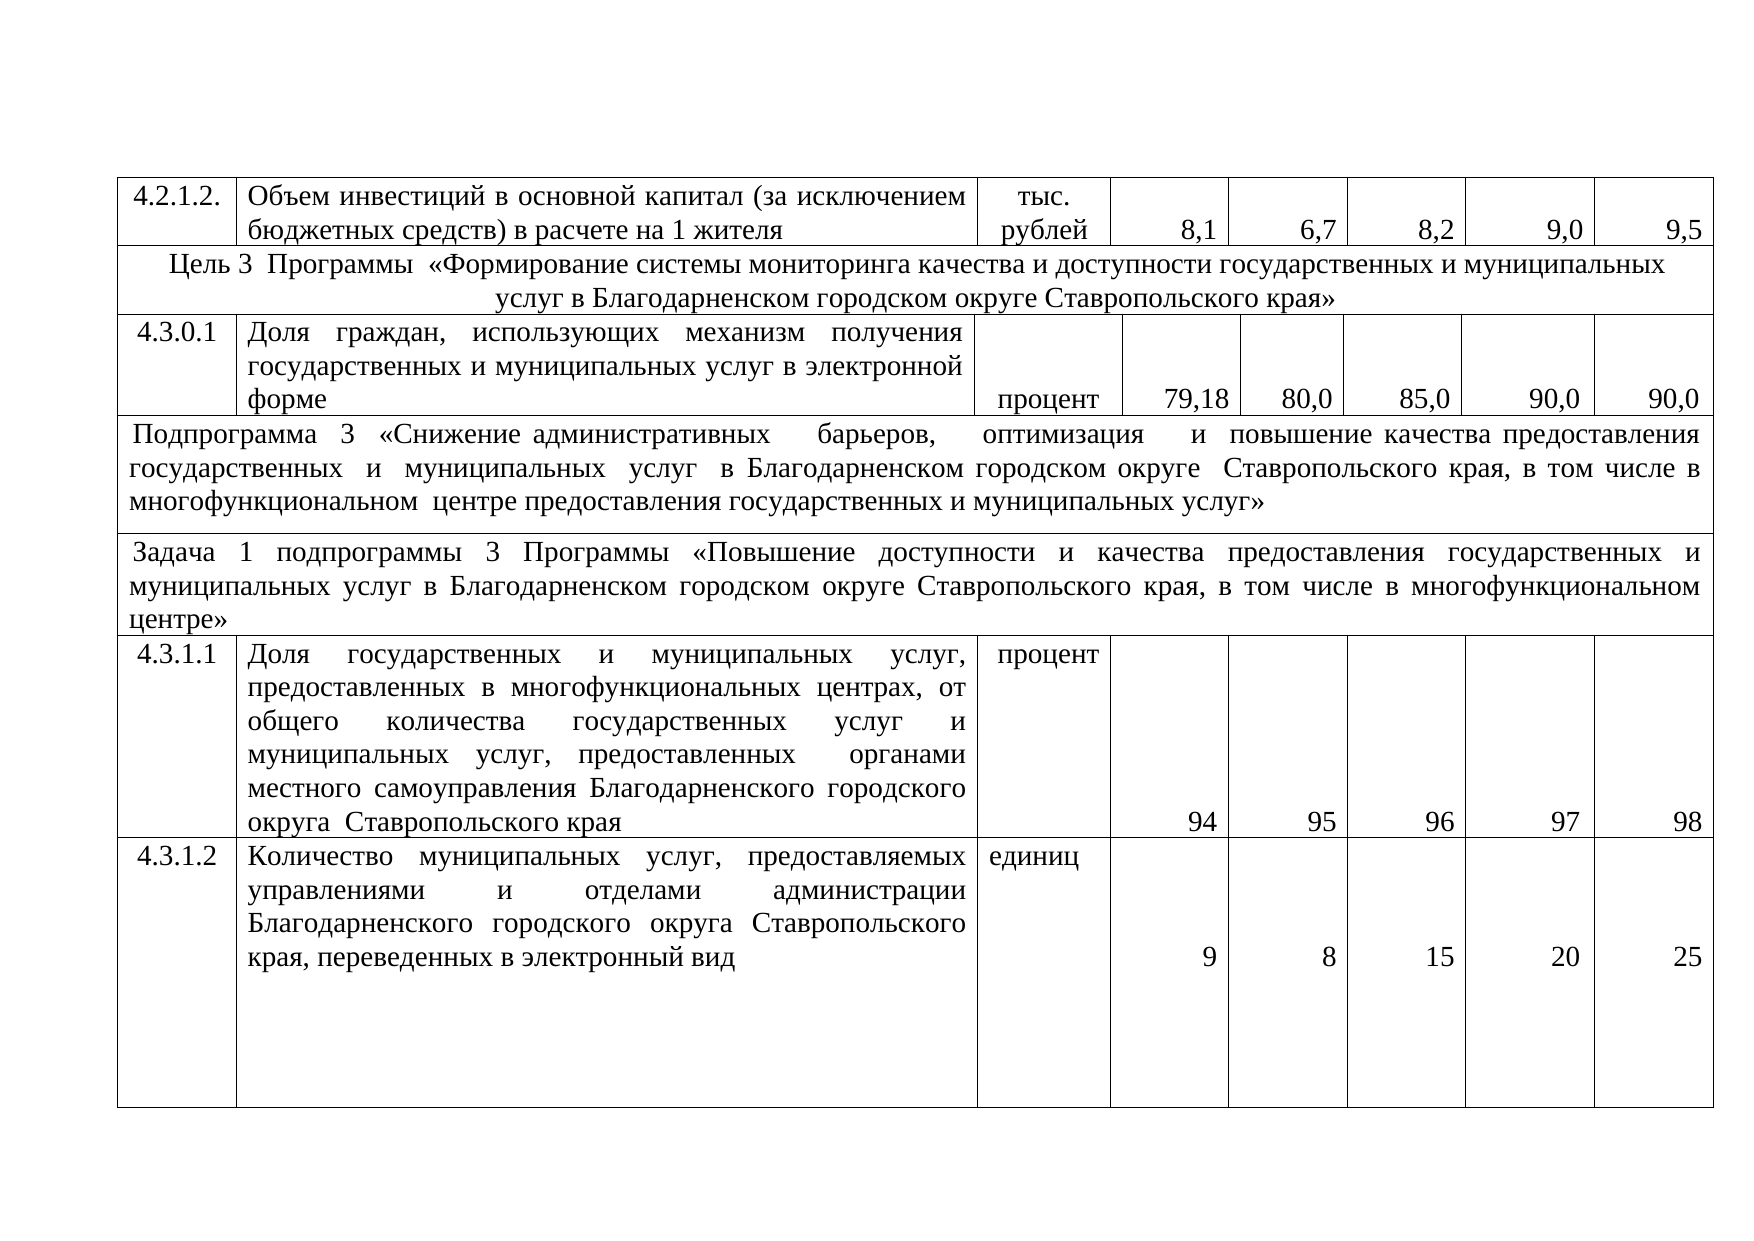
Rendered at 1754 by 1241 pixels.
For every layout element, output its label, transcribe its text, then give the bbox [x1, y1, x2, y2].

table_cell процент [978, 636, 1110, 837]
table_cell тыс. рублей [978, 178, 1110, 245]
table_cell 9 [1111, 838, 1228, 1107]
table_cell 97 [1466, 636, 1594, 837]
table_cell Доля государственных и муниципальных услуг, предоставленных в многофункциональных центрах, от общего количества государственных услуг и муниципальных услуг, предоставленных органами местного самоуправления Благодарненского городского округа Ставропольского края [237, 636, 977, 837]
table_cell 4.3.0.1 [118, 315, 236, 415]
table_cell 20 [1466, 838, 1594, 1107]
table_cell 95 [1229, 636, 1347, 837]
table_cell 79,18 [1123, 315, 1240, 415]
table_cell 4.3.1.2 [118, 838, 236, 1107]
table_cell 80,0 [1241, 315, 1343, 415]
table_cell 85,0 [1344, 315, 1461, 415]
table_cell Объем инвестиций в основной капитал (за исключением бюджетных средств) в расчете на 1 жителя [237, 178, 977, 245]
table_cell Доля граждан, использующих механизм получения государственных и муниципальных услуг в электронной форме [237, 315, 974, 415]
table_cell 9,5 [1595, 178, 1713, 245]
table_cell единиц [978, 838, 1110, 1107]
table_cell Задача 1 подпрограммы 3 Программы «Повышение доступности и качества предоставления государственных и муниципальных услуг в Благодарненском городском округе Ставропольского края, в том числе в многофункциональном центре» [118, 534, 1713, 635]
table_cell процент [975, 315, 1122, 415]
table_cell 96 [1348, 636, 1465, 837]
table_cell 98 [1595, 636, 1713, 837]
table_cell 8,1 [1111, 178, 1228, 245]
table_cell 90,0 [1595, 315, 1713, 415]
table_cell 25 [1595, 838, 1713, 1107]
table_cell 9,0 [1466, 178, 1594, 245]
table_cell 4.3.1.1 [118, 636, 236, 837]
table_cell Количество муниципальных услуг, предоставляемых управлениями и отделами администрации Благодарненского городского округа Ставропольского края, переведенных в электронный вид [237, 838, 977, 1107]
table_cell 6,7 [1229, 178, 1347, 245]
table_cell 8,2 [1348, 178, 1465, 245]
table_cell 90,0 [1462, 315, 1594, 415]
table_cell Подпрограмма 3 «Снижение административных барьеров, оптимизация и повышение качества предоставления государственных и муниципальных услуг в Благодарненском городском округе Ставропольского края, в том числе в многофункциональном центре предоставления государственных и муниципальных услуг» [118, 416, 1713, 533]
table_cell 4.2.1.2. [118, 178, 236, 245]
table_cell 15 [1348, 838, 1465, 1107]
table_cell 8 [1229, 838, 1347, 1107]
table_cell Цель 3 Программы «Формирование системы мониторинга качества и доступности государственных и муниципальных услуг в Благодарненском городском округе Ставропольского края» [118, 246, 1713, 313]
table_cell 94 [1111, 636, 1228, 837]
